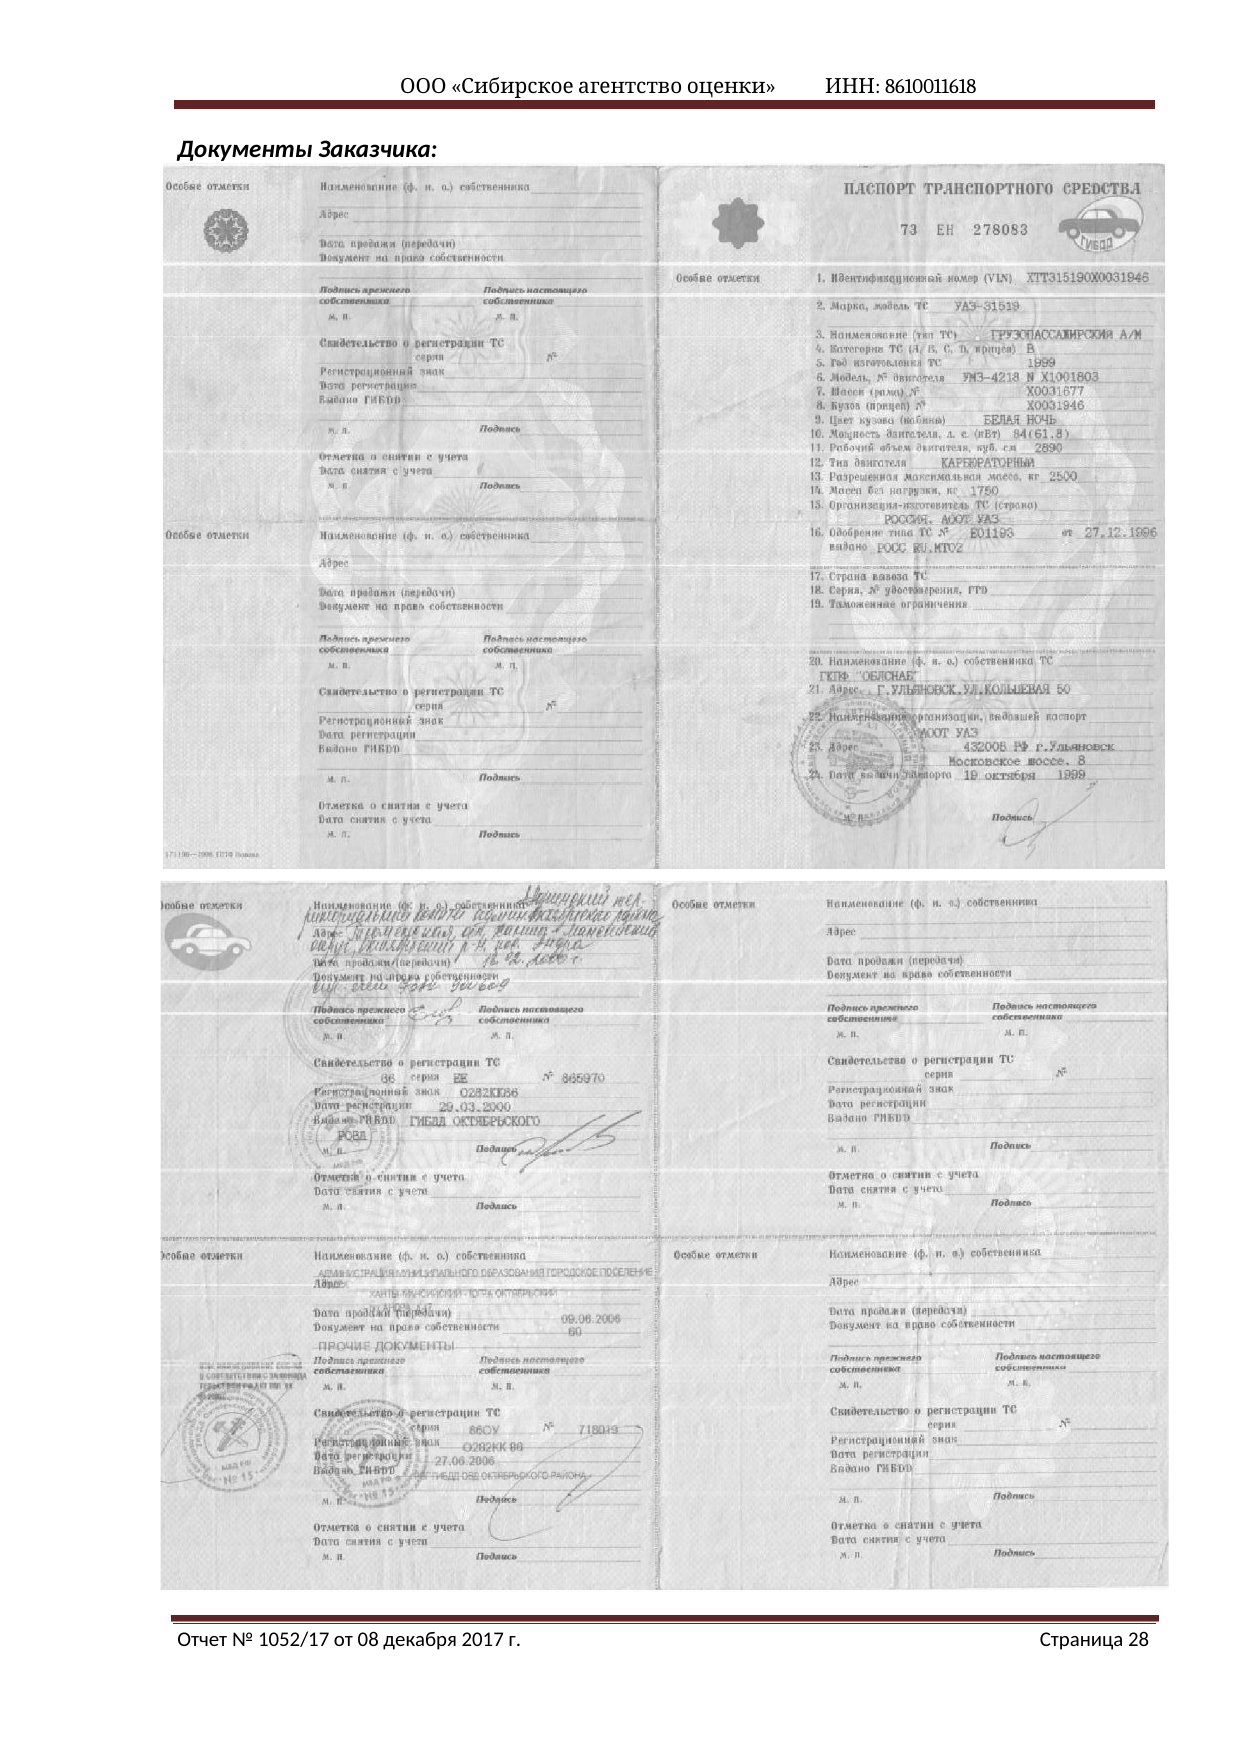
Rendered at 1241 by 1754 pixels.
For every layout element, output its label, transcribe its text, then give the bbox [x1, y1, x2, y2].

text Документы Заказчика: [177, 133, 1152, 163]
text Отчет № 1052/17 от 08 декабря 2017 г. Страница 28 [177, 1626, 1152, 1651]
picture [174, 100, 1155, 109]
text ООО «Сибирское агентство оценки» ИНН: 8610011618 [400, 74, 1152, 98]
picture [160, 163, 1169, 1624]
